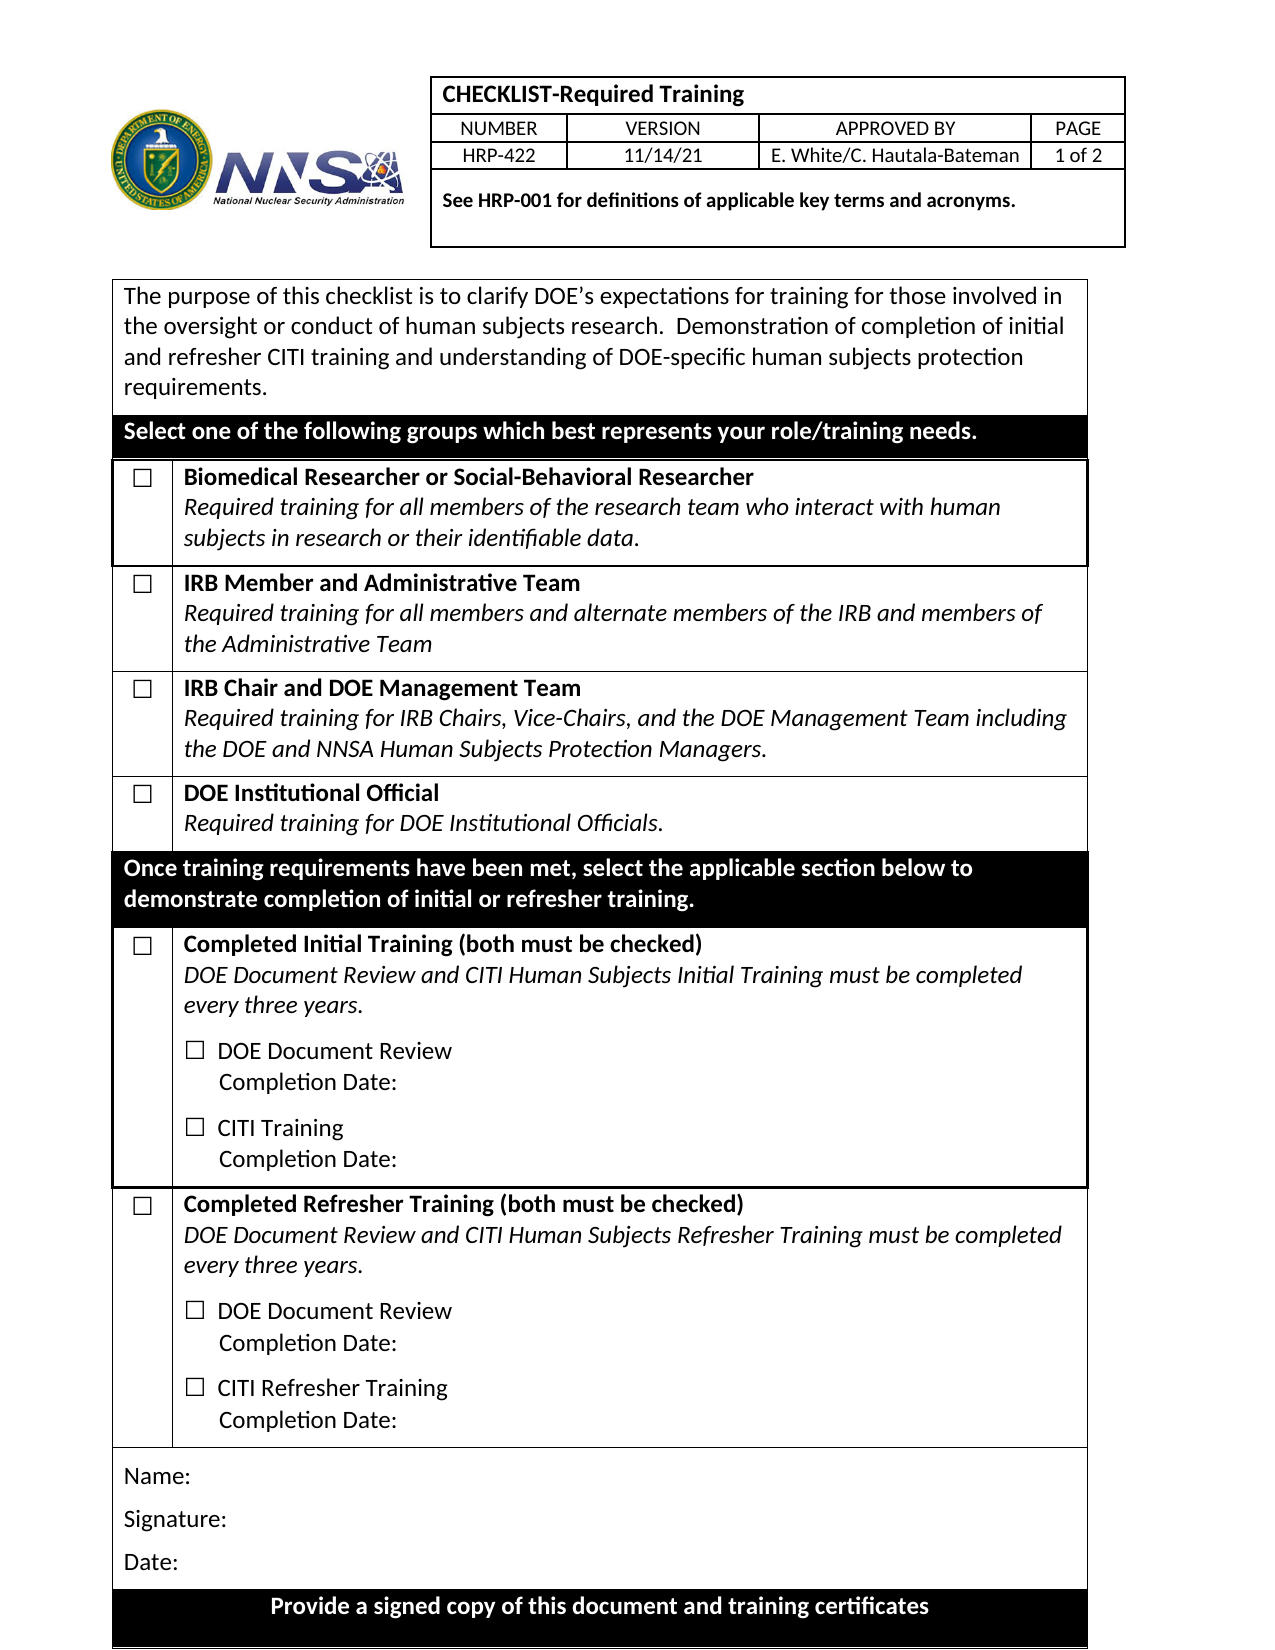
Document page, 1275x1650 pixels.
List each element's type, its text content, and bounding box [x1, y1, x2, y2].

table_cell Once training requirements have been met, select the applicable section below to demonstrate completion of initial or refresher training. [114, 853, 1086, 926]
table_cell [113, 1189, 172, 1447]
table_cell [114, 461, 172, 565]
table_cell [113, 777, 172, 851]
table_cell Name: Signature: Date: [113, 1448, 1087, 1589]
table_cell [113, 672, 172, 776]
table_header The purpose of this checklist is to clarify DOE’s expectations for training for those involved in the oversight or conduct of human subjects research. Demonstration of completion of initial and refresher CITI training and understanding of DOE-specific human subjects protection requirements. [113, 280, 1087, 414]
table_cell [113, 567, 172, 671]
table_cell Select one of the following groups which best represents your role/training needs. [113, 416, 1087, 458]
picture [110, 107, 408, 211]
table_cell Completed Initial Training (both must be checked) DOE Document Review and CITI Human Subjects Initial Training must be completed every three years. DOE Document Review Completion Date: CITI Training Completion Date: [173, 928, 1086, 1186]
table_cell DOE Institutional Official Required training for DOE Institutional Officials. [173, 777, 1087, 851]
table_cell [114, 928, 172, 1186]
table_cell Provide a signed copy of this document and training certificates to the IRB to load in the IRB Electronic System. [113, 1590, 1087, 1647]
table_cell IRB Chair and DOE Management Team Required training for IRB Chairs, Vice-Chairs, and the DOE Management Team including the DOE and NNSA Human Subjects Protection Managers. [173, 672, 1087, 776]
table_cell IRB Member and Administrative Team Required training for all members and alternate members of the IRB and members of the Administrative Team [173, 567, 1087, 671]
table_cell Completed Refresher Training (both must be checked) DOE Document Review and CITI Human Subjects Refresher Training must be completed every three years. DOE Document Review Completion Date: CITI Refresher Training Completion Date: [173, 1189, 1087, 1447]
table_cell Biomedical Researcher or Social-Behavioral Researcher Required training for all members of the research team who interact with human subjects in research or their identifiable data. [173, 461, 1086, 565]
